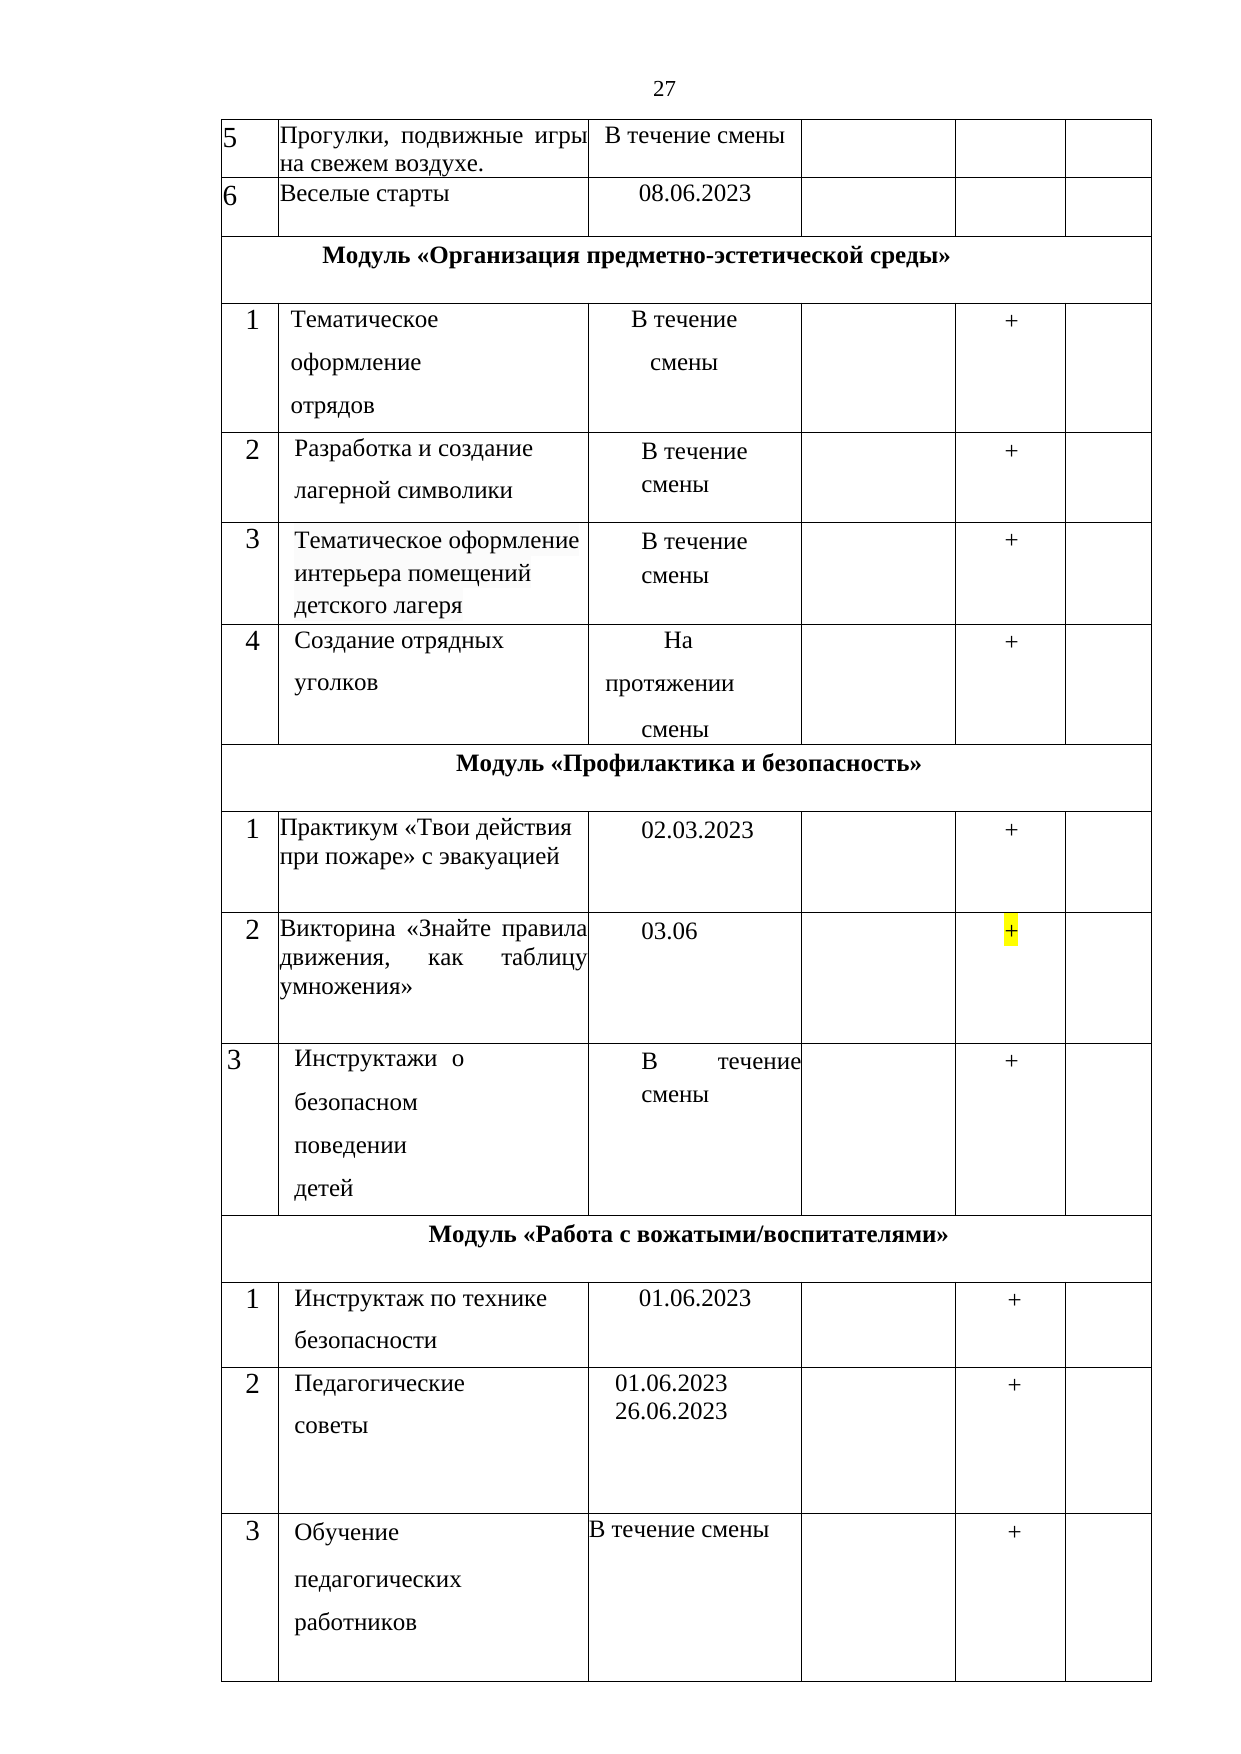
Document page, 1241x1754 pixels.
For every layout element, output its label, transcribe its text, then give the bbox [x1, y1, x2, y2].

table_cell [802, 1514, 955, 1681]
table_cell [802, 304, 955, 432]
table_cell + [956, 812, 1065, 912]
table_cell Обучение педагогических работников [279, 1514, 588, 1681]
table_cell [802, 913, 955, 1042]
table_cell Веселые старты [279, 178, 588, 236]
table_cell 6 [222, 178, 278, 236]
table_cell Модуль «Профилактика и безопасность» [222, 745, 1151, 811]
table_cell [956, 178, 1065, 236]
table_cell [1066, 913, 1151, 1042]
table_cell Викторина «Знайте правила движения, как таблицу умножения» [279, 913, 588, 1042]
table_cell Модуль «Организация предметно-эстетической среды» [222, 237, 1151, 303]
table_cell [1066, 1368, 1151, 1513]
table_cell [1066, 523, 1151, 624]
table_cell 01.06.2023 26.06.2023 [589, 1368, 801, 1513]
table_cell Инструктаж по технике безопасности [279, 1283, 588, 1367]
table_cell 4 [222, 625, 278, 744]
table_cell В течение смены [589, 304, 801, 432]
table_cell [802, 120, 955, 177]
table_cell [802, 523, 955, 624]
table_cell [802, 1283, 955, 1367]
table_cell + [956, 913, 1065, 1042]
table_cell [1066, 1283, 1151, 1367]
table_cell [802, 1044, 955, 1215]
table_cell 03.06 [589, 913, 801, 1042]
table_cell 3 [222, 523, 278, 624]
table_cell [1066, 178, 1151, 236]
table_cell Инструктажи о безопасном поведении детей [279, 1044, 588, 1215]
table_cell 3 [222, 1044, 278, 1215]
table_cell [802, 625, 955, 744]
table_cell + [956, 523, 1065, 624]
table_cell + [956, 304, 1065, 432]
table_cell + [956, 1514, 1065, 1681]
table_cell Прогулки, подвижные игры на свежем воздухе. [279, 120, 588, 177]
table_cell [1066, 1044, 1151, 1215]
table_cell [802, 433, 955, 522]
table_cell Разработка и создание лагерной символики [279, 433, 588, 522]
table_cell [802, 812, 955, 912]
table_cell На протяжении смены [589, 625, 801, 744]
table_cell В течение смены [589, 523, 801, 624]
table_cell [956, 120, 1065, 177]
table_cell + [956, 1044, 1065, 1215]
table_cell + [956, 433, 1065, 522]
table_cell [1066, 625, 1151, 744]
table_cell 2 [222, 1368, 278, 1513]
table_cell 1 [222, 1283, 278, 1367]
table_cell [1066, 120, 1151, 177]
table_cell 08.06.2023 [589, 178, 801, 236]
table_cell 5 [222, 120, 278, 177]
table_cell + [956, 1368, 1065, 1513]
table_cell 2 [222, 913, 278, 1042]
table_cell Педагогические советы [279, 1368, 588, 1513]
table_cell Тематическое оформление интерьера помещений детского лагеря [279, 523, 588, 624]
table_cell + [956, 625, 1065, 744]
table_cell [802, 178, 955, 236]
table_cell 1 [222, 812, 278, 912]
table_cell В течение смены [589, 120, 801, 177]
table_cell [1066, 304, 1151, 432]
table_cell [1066, 433, 1151, 522]
table_cell Тематическое оформление отрядов [279, 304, 588, 432]
table_cell Практикум «Твои действия при пожаре» с эвакуацией [279, 812, 588, 912]
table_cell Создание отрядных уголков [279, 625, 588, 744]
table_cell В течение смены [589, 433, 801, 522]
table_cell 01.06.2023 [589, 1283, 801, 1367]
table_cell Модуль «Работа с вожатыми/воспитателями» [222, 1216, 1151, 1282]
table_cell [1066, 812, 1151, 912]
table_cell + [956, 1283, 1065, 1367]
table_cell В течение смены [589, 1514, 801, 1681]
table_cell [1066, 1514, 1151, 1681]
table_cell [802, 1368, 955, 1513]
table_cell В течение смены [589, 1044, 801, 1215]
table_cell 1 [222, 304, 278, 432]
table_cell 3 [222, 1514, 278, 1681]
table_cell 02.03.2023 [589, 812, 801, 912]
table_cell 2 [222, 433, 278, 522]
